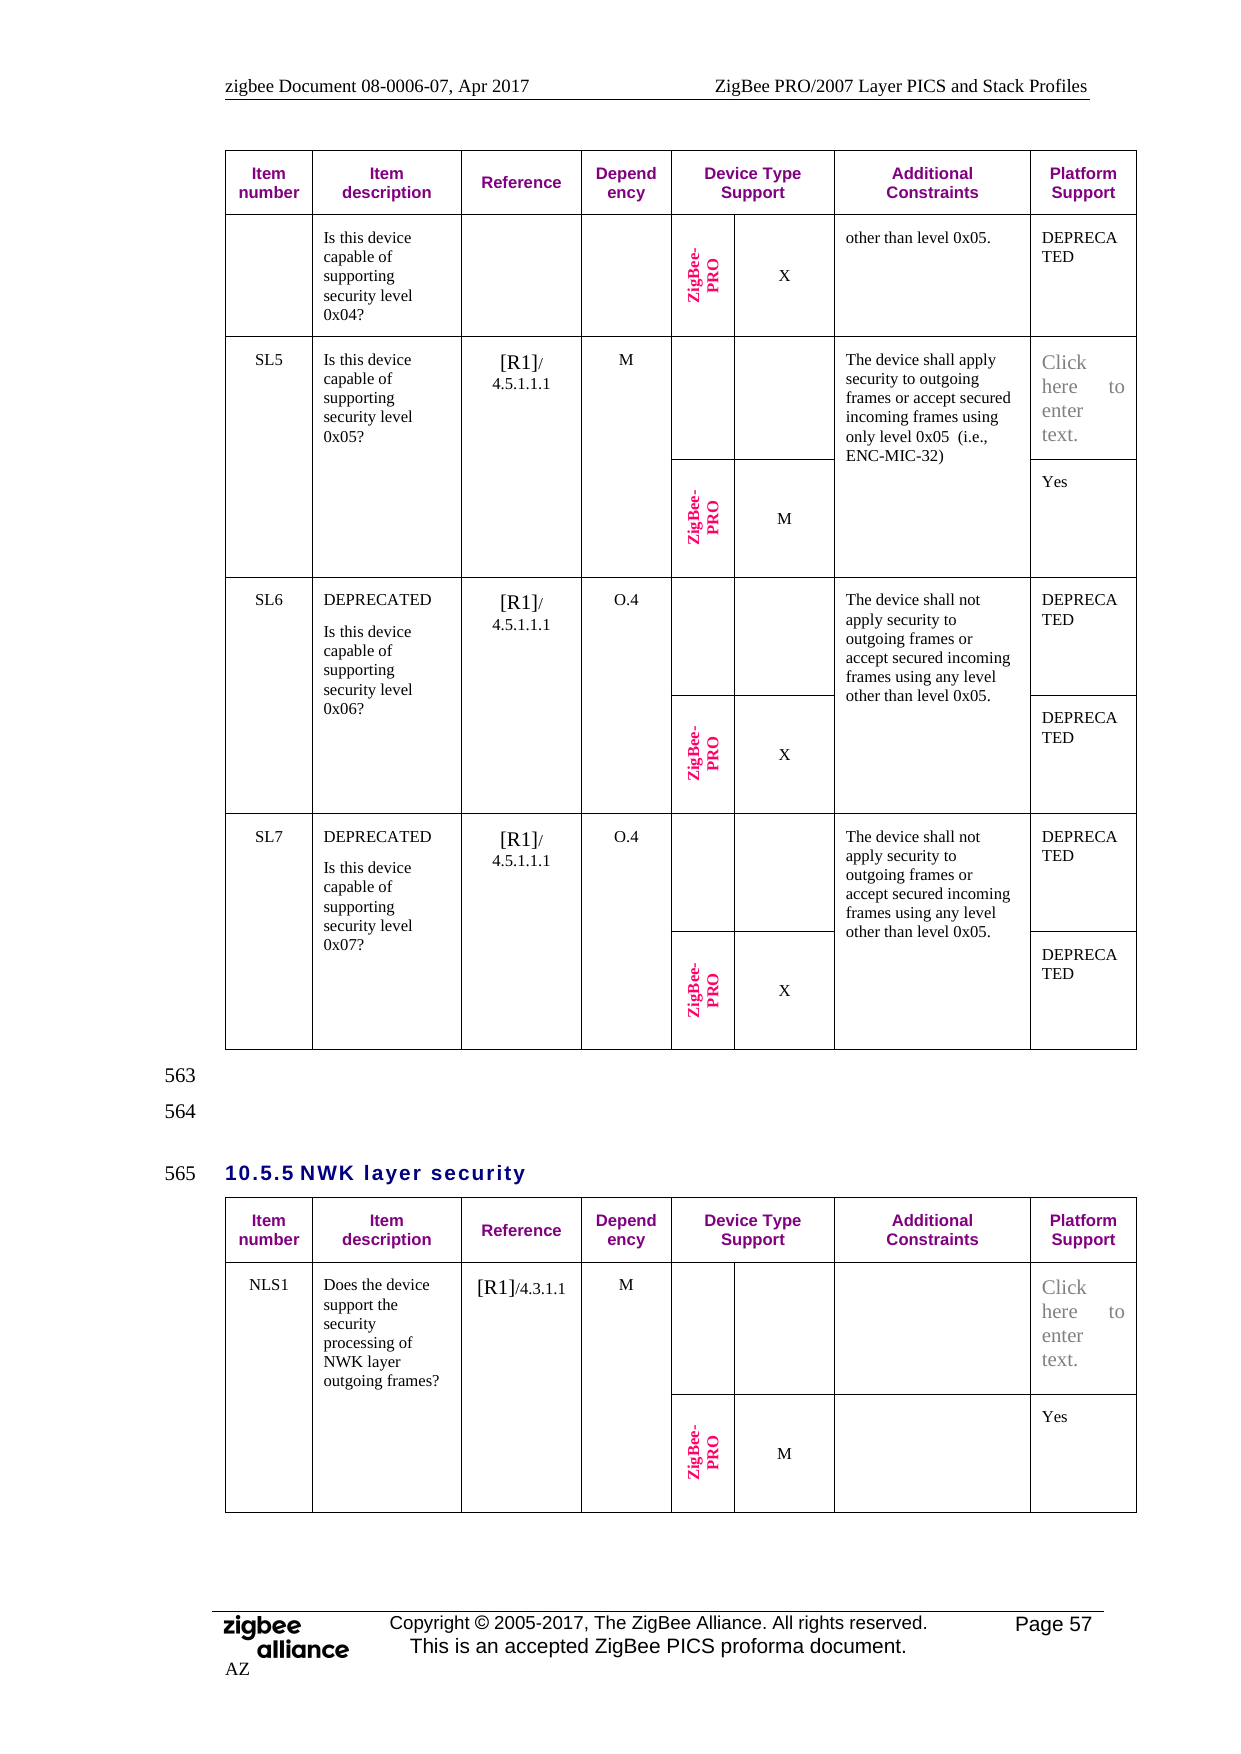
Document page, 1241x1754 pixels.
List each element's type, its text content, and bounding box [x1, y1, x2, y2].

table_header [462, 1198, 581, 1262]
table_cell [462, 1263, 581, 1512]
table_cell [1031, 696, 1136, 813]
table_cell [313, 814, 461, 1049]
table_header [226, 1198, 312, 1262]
picture [223, 1615, 349, 1658]
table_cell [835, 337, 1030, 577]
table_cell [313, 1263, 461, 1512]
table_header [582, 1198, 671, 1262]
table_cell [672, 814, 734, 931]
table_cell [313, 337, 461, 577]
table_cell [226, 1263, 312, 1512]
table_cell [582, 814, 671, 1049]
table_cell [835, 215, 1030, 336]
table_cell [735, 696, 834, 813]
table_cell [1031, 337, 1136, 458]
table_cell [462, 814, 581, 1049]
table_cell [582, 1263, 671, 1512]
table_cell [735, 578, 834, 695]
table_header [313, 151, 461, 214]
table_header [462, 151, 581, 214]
subtitle NWK layer security [225, 1161, 1090, 1185]
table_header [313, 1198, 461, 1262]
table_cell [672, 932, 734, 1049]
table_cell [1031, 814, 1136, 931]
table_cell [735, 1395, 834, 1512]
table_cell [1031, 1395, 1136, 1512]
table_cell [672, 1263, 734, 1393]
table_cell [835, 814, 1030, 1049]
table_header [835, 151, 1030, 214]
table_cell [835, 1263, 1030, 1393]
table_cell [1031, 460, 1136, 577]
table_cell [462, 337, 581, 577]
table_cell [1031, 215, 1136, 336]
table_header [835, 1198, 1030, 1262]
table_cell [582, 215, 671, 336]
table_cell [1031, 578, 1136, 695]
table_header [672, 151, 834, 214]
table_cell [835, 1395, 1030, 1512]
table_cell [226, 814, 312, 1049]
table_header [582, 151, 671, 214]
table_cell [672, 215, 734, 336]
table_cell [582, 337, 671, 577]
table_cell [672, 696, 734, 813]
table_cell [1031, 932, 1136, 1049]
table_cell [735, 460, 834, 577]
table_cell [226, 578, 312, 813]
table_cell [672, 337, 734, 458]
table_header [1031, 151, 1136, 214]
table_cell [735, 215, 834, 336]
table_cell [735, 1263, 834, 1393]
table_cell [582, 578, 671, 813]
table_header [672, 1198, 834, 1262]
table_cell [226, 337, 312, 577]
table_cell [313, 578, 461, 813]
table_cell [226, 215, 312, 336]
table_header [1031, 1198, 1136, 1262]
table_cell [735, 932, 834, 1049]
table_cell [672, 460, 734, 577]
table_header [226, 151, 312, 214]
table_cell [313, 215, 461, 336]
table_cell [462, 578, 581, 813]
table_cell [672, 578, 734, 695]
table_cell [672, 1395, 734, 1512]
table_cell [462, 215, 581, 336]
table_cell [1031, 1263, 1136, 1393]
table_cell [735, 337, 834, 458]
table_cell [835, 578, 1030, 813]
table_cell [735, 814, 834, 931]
